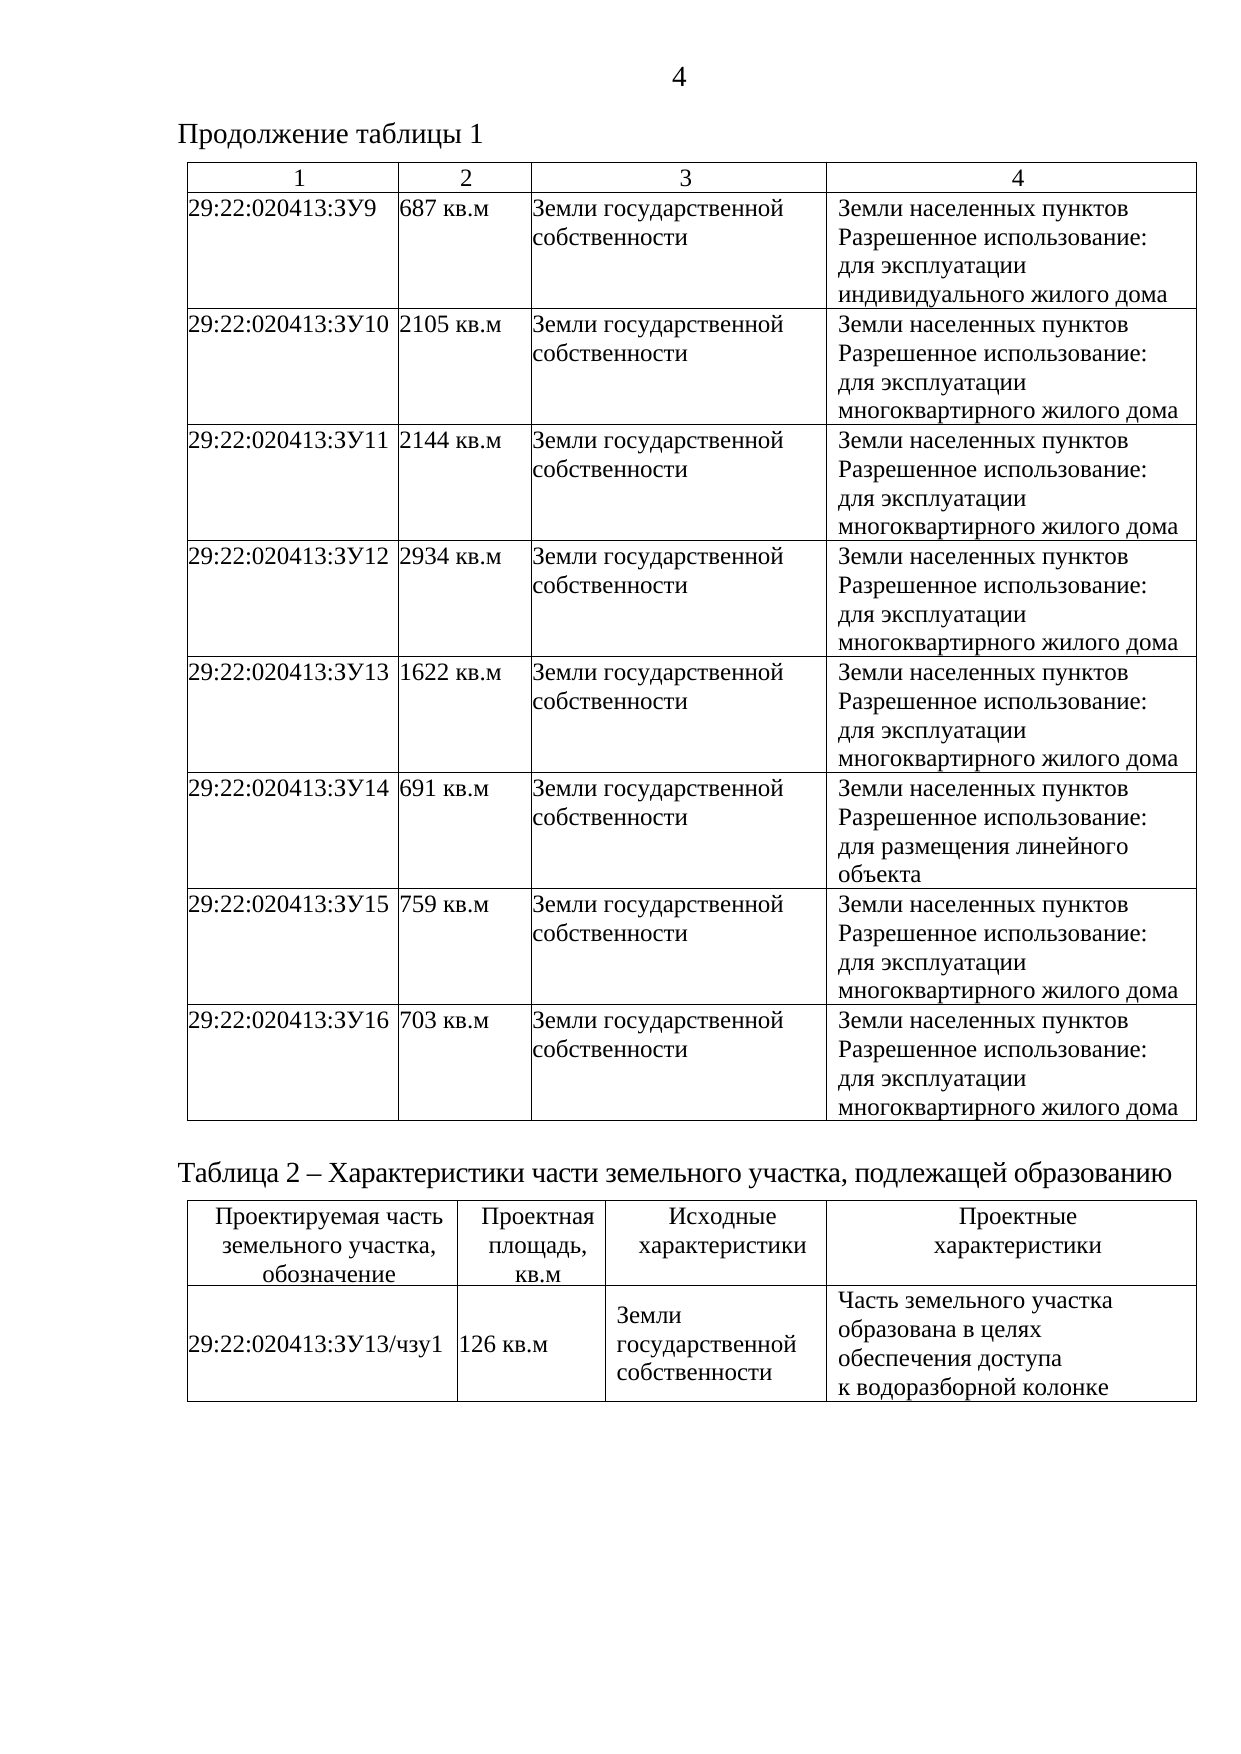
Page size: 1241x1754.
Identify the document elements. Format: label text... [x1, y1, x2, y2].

text Продолжение таблицы 1 [177, 117, 1181, 150]
table_header Проектируемая часть земельного участка, обозначение [188, 1201, 457, 1284]
table_header Исходные характеристики [606, 1201, 826, 1284]
table_cell Земли государственной собственности [532, 773, 826, 888]
table_cell 1622 кв.м [399, 657, 531, 772]
table_cell 759 кв.м [399, 889, 531, 1004]
table_cell 29:22:020413:ЗУ12 [188, 541, 398, 656]
table_cell 29:22:020413:ЗУ14 [188, 773, 398, 888]
table_cell 29:22:020413:ЗУ16 [188, 1005, 398, 1120]
table_cell 691 кв.м [399, 773, 531, 888]
table_cell 29:22:020413:ЗУ10 [188, 309, 398, 424]
table_cell 126 кв.м [458, 1286, 605, 1401]
table_cell Земли государственной собственности [532, 657, 826, 772]
table_cell Земли населенных пунктов Разрешенное использование: для эксплуатации многоквартирного жилого дома [827, 889, 1196, 1004]
table_header 4 [827, 163, 1196, 192]
table_header 2 [399, 163, 531, 192]
table_cell 2105 кв.м [399, 309, 531, 424]
table_cell Земли населенных пунктов Разрешенное использование: для эксплуатации многоквартирного жилого дома [827, 657, 1196, 772]
table_cell Земли населенных пунктов Разрешенное использование: для эксплуатации многоквартирного жилого дома [827, 541, 1196, 656]
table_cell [827, 193, 1196, 308]
table_cell 2934 кв.м [399, 541, 531, 656]
table_cell 29:22:020413:ЗУ11 [188, 425, 398, 540]
table_cell Земли государственной собственности [532, 889, 826, 1004]
table_cell Земли населенных пунктов Разрешенное использование: для размещения линейного объекта [827, 773, 1196, 888]
table_cell Часть земельного участка образована в целях обеспечения доступа к водоразборной колонке [827, 1286, 1196, 1401]
table_cell 29:22:020413:ЗУ13 [188, 657, 398, 772]
table_cell Земли государственной собственности [532, 541, 826, 656]
table_cell Земли населенных пунктов Разрешенное использование: для эксплуатации многоквартирного жилого дома [827, 1005, 1196, 1120]
table_cell Земли государственной собственности [532, 425, 826, 540]
table_cell 29:22:020413:ЗУ9 [188, 193, 398, 308]
table_cell Земли государственной собственности [606, 1286, 826, 1401]
table_cell 703 кв.м [399, 1005, 531, 1120]
table_cell Земли государственной собственности [532, 309, 826, 424]
text Таблица 2 – Характеристики части земельного участка, подлежащей образованию [177, 1155, 1181, 1188]
table_cell Земли населенных пунктов Разрешенное использование: для эксплуатации многоквартирного жилого дома [827, 309, 1196, 424]
table_cell Земли государственной собственности [532, 1005, 826, 1120]
table_header 1 [188, 163, 398, 192]
table_header 3 [532, 163, 826, 192]
table_cell 29:22:020413:ЗУ15 [188, 889, 398, 1004]
table_header Проектная площадь, кв.м [458, 1201, 605, 1284]
table_header Проектные характеристики [827, 1201, 1196, 1284]
table_cell 29:22:020413:ЗУ13/чзу1 [188, 1286, 457, 1401]
table_cell 2144 кв.м [399, 425, 531, 540]
table_cell Земли населенных пунктов Разрешенное использование: для эксплуатации многоквартирного жилого дома [827, 425, 1196, 540]
table_cell Земли государственной собственности [532, 193, 826, 308]
table_cell 687 кв.м [399, 193, 531, 308]
